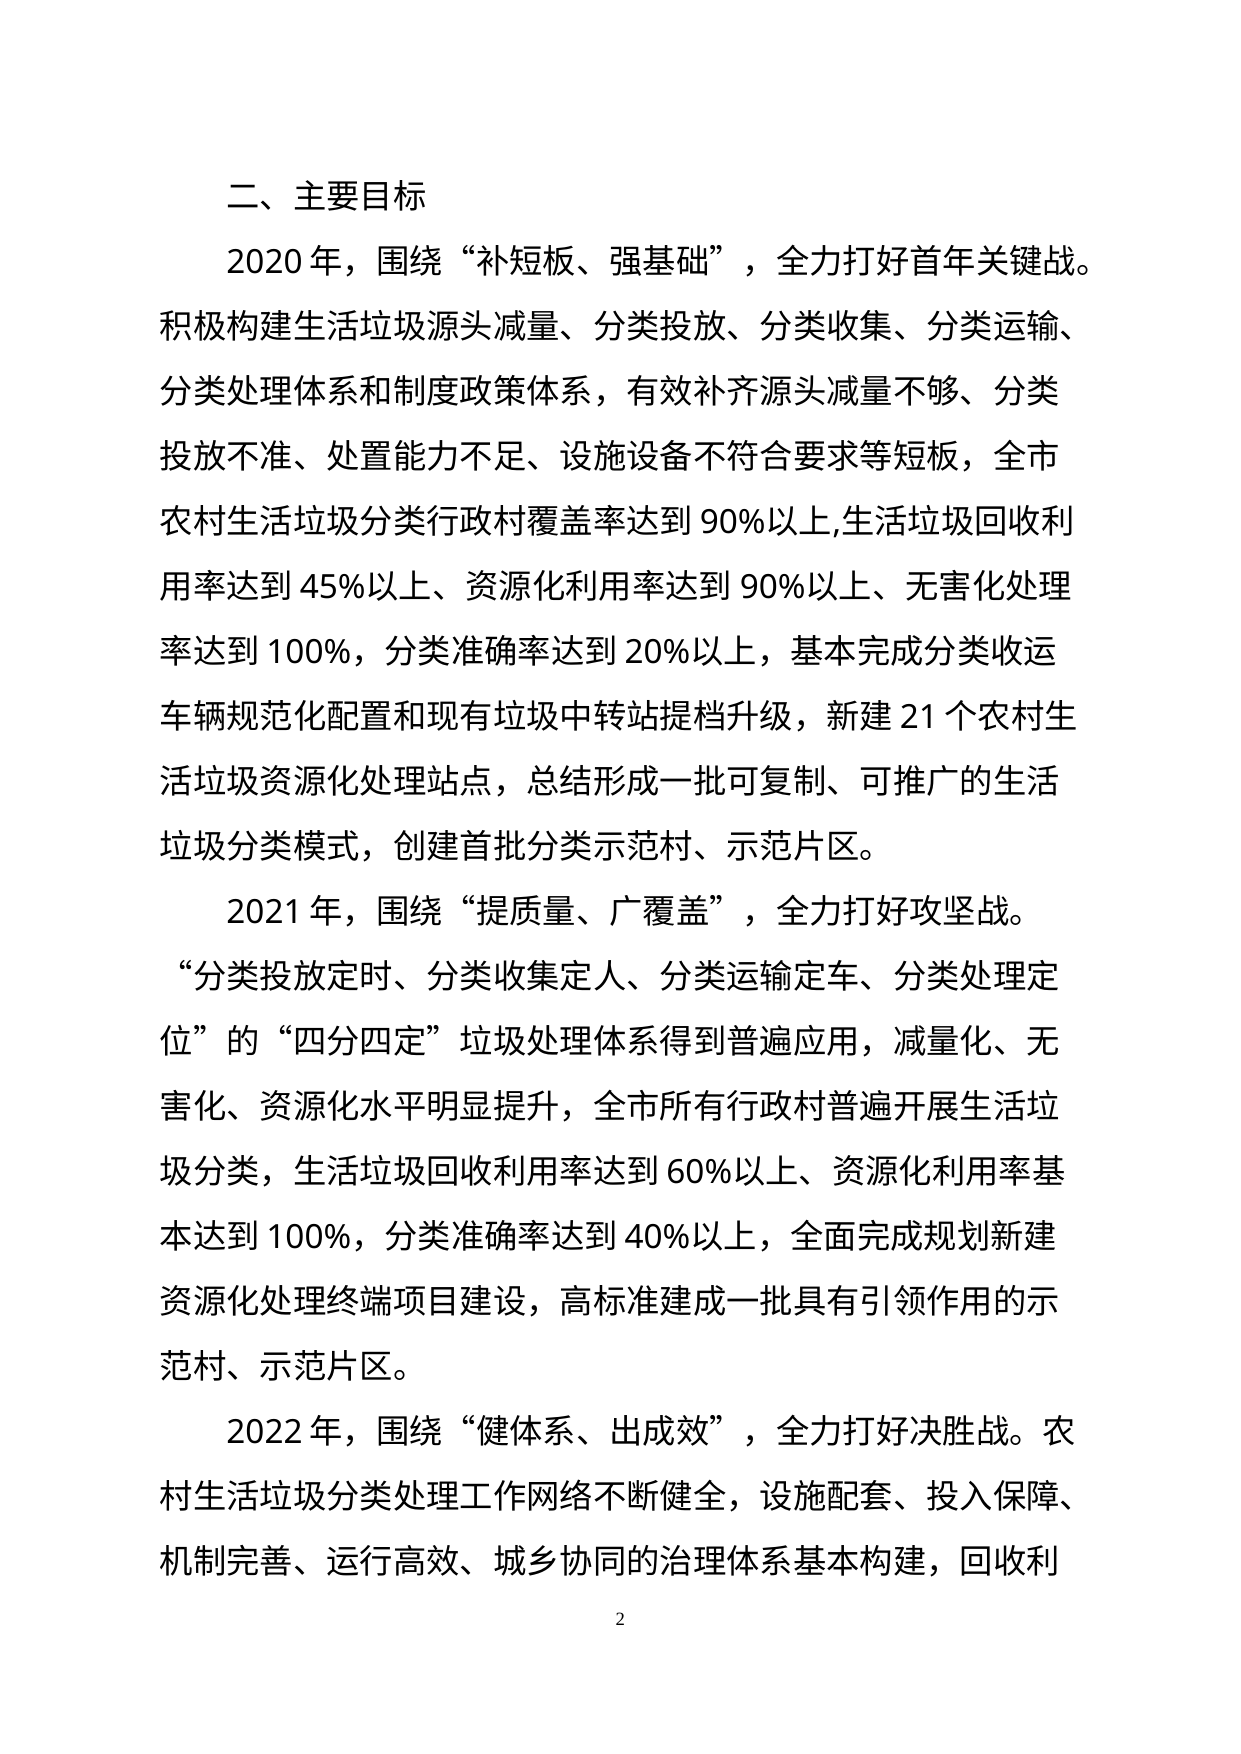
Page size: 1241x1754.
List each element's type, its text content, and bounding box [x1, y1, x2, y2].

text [159, 1397, 1081, 1592]
text 2020年，围绕“补短板、强基础”，全力打好首年关键战。积极构建生活垃圾源头减量、分类投放、分类收集、分类运输、分类处理体系和制度政策体系，有效补齐源头减量不够、分类投放不准、处置能力不足、设施设备不符合要求等短板，全市农村生活垃圾分类行政村覆盖率达到90%以上,生活垃圾回收利用率达到45%以上、资源化利用率达到 90%以上、无害化处理率达到100%，分类准确率达到20%以上，基本完成分类收运车辆规范化配置和现有垃圾中转站提档升级，新建21个农村生活垃圾资源化处理站点，总结形成一批可复制、可推广的生活垃圾分类模式，创建首批分类示范村、示范片区。 [159, 227, 1081, 877]
text 二、主要目标 [159, 162, 1081, 227]
text 2021年，围绕“提质量、广覆盖”，全力打好攻坚战。“分类投放定时、分类收集定人、分类运输定车、分类处理定位”的“四分四定”垃圾处理体系得到普遍应用，减量化、无害化、资源化水平明显提升，全市所有行政村普遍开展生活垃圾分类，生活垃圾回收利用率达到60%以上、资源化利用率基本达到100%，分类准确率达到40%以上，全面完成规划新建资源化处理终端项目建设，高标准建成一批具有引领作用的示范村、示范片区。 [159, 877, 1081, 1397]
